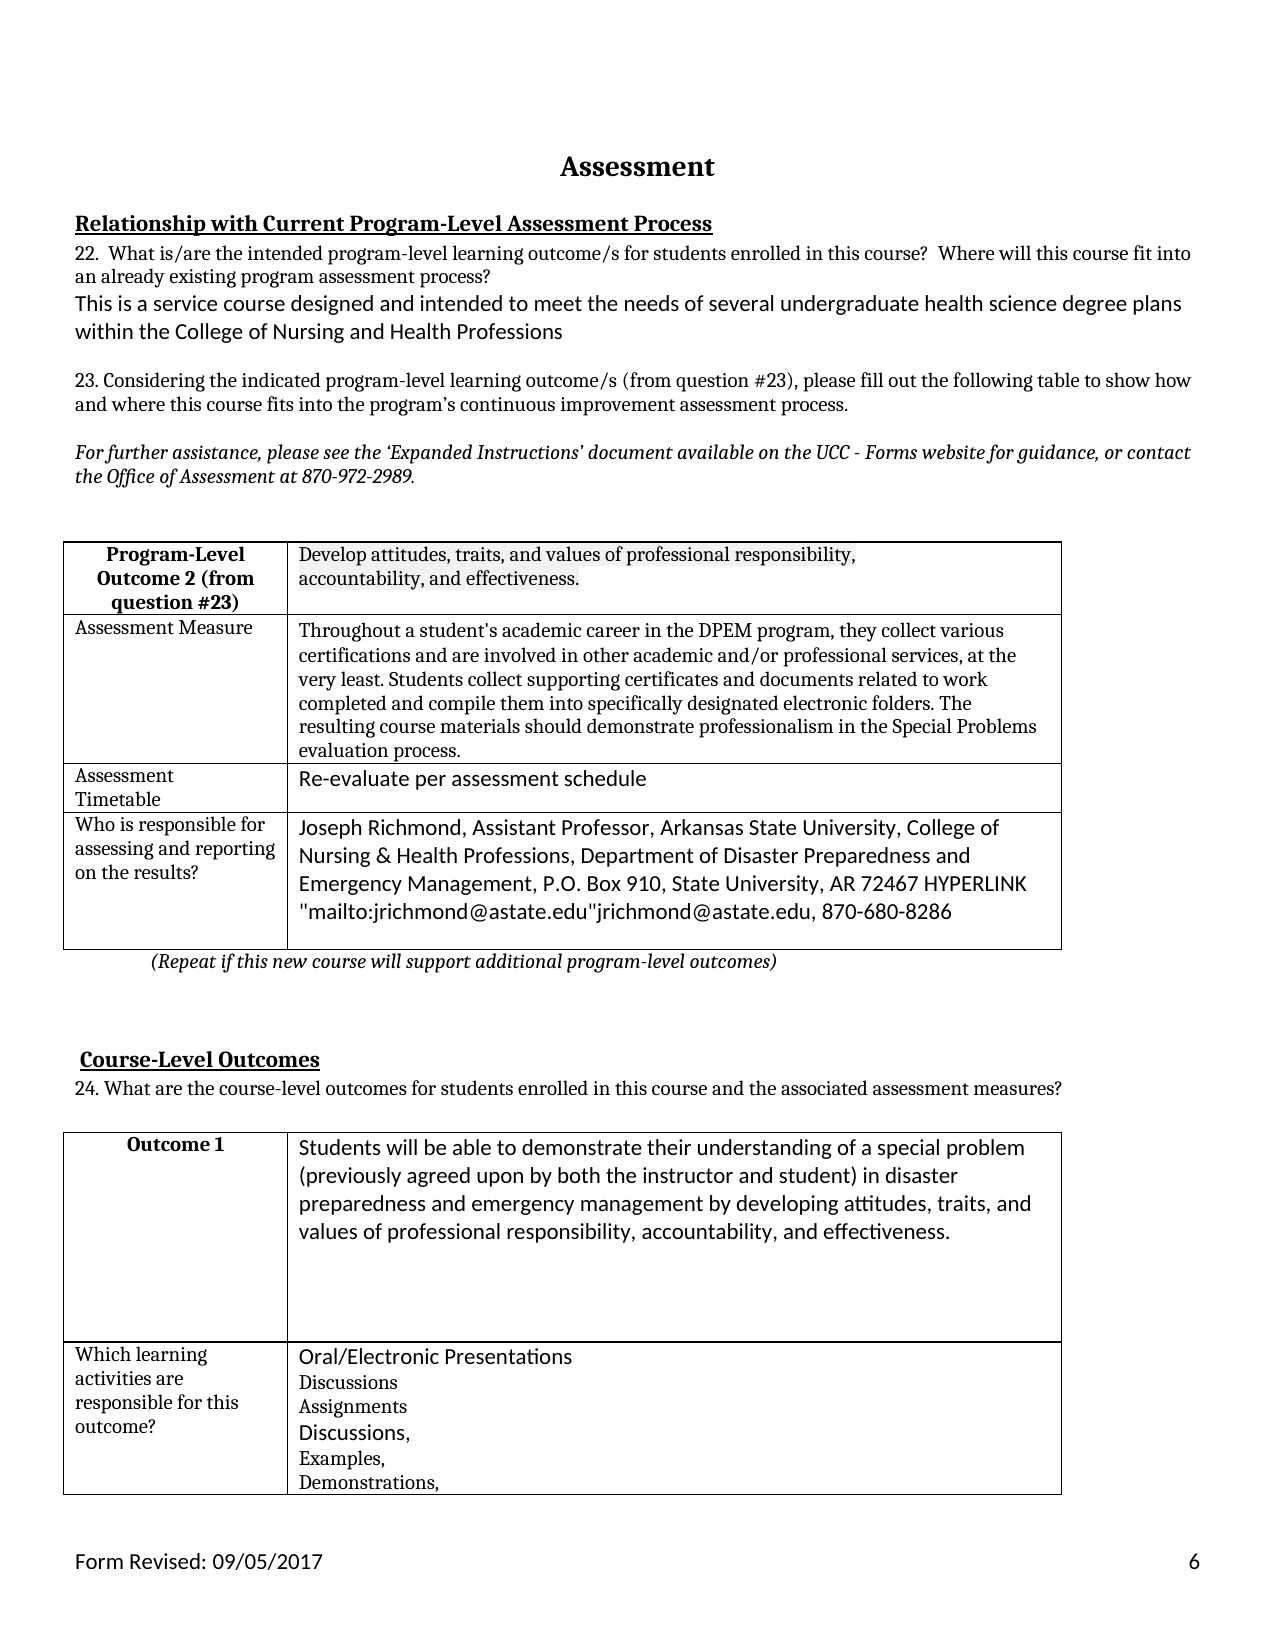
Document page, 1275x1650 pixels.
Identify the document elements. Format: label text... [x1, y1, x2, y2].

table_cell Throughout a student's academic career in the DPEM program, they collect various certifications and are involved in other academic and/or professional services, at the very least. Students collect supporting certificates and documents related to work completed and compile them into specifically designated electronic folders. The resulting course materials should demonstrate professionalism in the Special Problems evaluation process. [288, 615, 1061, 763]
table_header Program-Level Outcome 2 (from question #23) [64, 543, 287, 614]
text 24. What are the course-level outcomes for students enrolled in this course and the associated assessment measures? [75, 1077, 1200, 1101]
text Course-Level Outcomes [75, 1047, 1200, 1073]
text Relationship with Current Program-Level Assessment Process [75, 211, 1200, 237]
text 22. What is/are the intended program-level learning outcome/s for students enrolled in this course? Where will this course fit into an already existing program assessment process? [75, 241, 1200, 289]
text Assessment [75, 150, 1200, 183]
table_header Outcome 1 [64, 1133, 287, 1341]
text 23. Considering the indicated program-level learning outcome/s (from question #23), please fill out the following table to show how and where this course fits into the program’s continuous improvement assessment process. [75, 369, 1200, 417]
table_cell Assessment Timetable [64, 764, 287, 812]
table_cell Assessment Measure [64, 615, 287, 763]
table_cell Who is responsible for assessing and reporting on the results? [64, 813, 287, 949]
table_header Develop attitudes, traits, and values of professional responsibility, accountability, and effectiveness. [288, 543, 1061, 614]
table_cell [64, 1343, 287, 1494]
text For further assistance, please see the ‘Expanded Instructions’ document available on the UCC - Forms website for guidance, or contact the Office of Assessment at 870-972-2989. [75, 441, 1200, 489]
text (Repeat if this new course will support additional program-level outcomes) [75, 950, 1200, 974]
